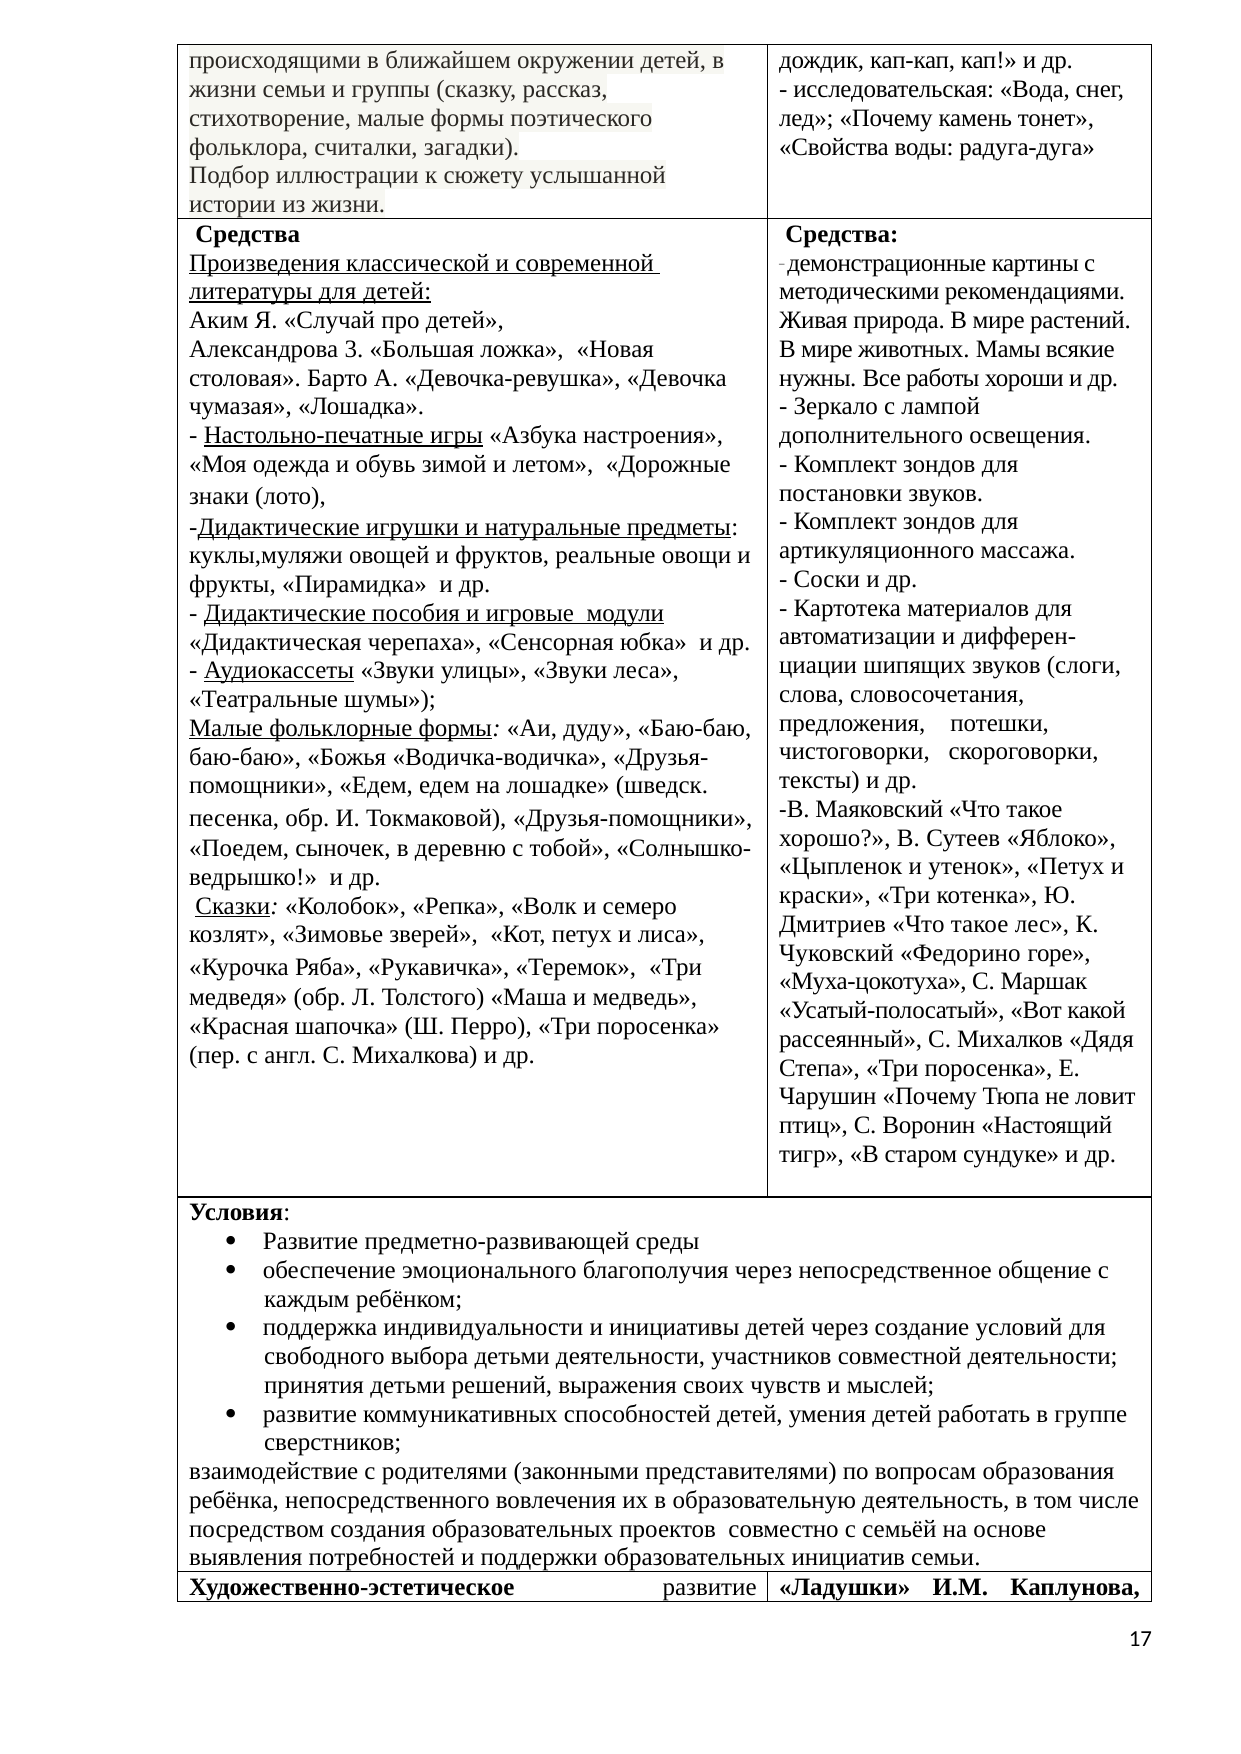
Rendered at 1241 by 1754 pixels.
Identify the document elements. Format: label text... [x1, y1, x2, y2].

table_cell Средства: _ демонстрационные картины с методическими рекомендациями. Живая природа. В мире растений. В мире животных. Мамы всякие нужны. Все работы хороши и др. - Зеркало с лампой дополнительного освещения. - Комплект зондов для постановки звуков. - Комплект зондов для артикуляционного массажа. - Соски и др. - Картотека материалов для автоматизации и дифференциации шипящих звуков (слоги, слова, словосочетания, предложения, потешки, чистоговорки, скороговорки, тексты) и др. -В. Маяковский «Что такое хорошо?», В. Сутеев «Яблоко», «Цыпленок и утенок», «Петух и краски», «Три котенка», Ю. Дмитриев «Что такое лес», К. Чуковский «Федорино горе», «Муха-цокотуха», С. Маршак «Усатый-полосатый», «Вот какой рассеянный», С. Михалков «Дядя Степа», «Три поросенка», Е. Чарушин «Почему Тюпа не ловит птиц», С. Воронин «Настоящий тигр», «В старом сундуке» и др. [768, 219, 1151, 1196]
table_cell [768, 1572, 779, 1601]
table_cell Условия: Развитие предметно-развивающей среды обеспечение эмоционального благополучия через непосредственное общение с каждым ребёнком; поддержка индивидуальности и инициативы детей через создание условий для свободного выбора детьми деятельности, участников совместной деятельности; принятия детьми решений, выражения своих чувств и мыслей; развитие коммуникативных способностей детей, умения детей работать в группе сверстников; взаимодействие с родителями (законными представителями) по вопросам образования ребёнка, непосредственного вовлечения их в образовательную деятельность, в том числе посредством создания образовательных проектов совместно с семьёй на основе выявления потребностей и поддержки образовательных инициатив семьи. [178, 1198, 1151, 1571]
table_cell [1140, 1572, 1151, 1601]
table_cell Средства Произведения классической и современной литературы для детей: Аким Я. «Случай про детей», Александрова 3. «Большая ложка», «Новая столовая». Барто А. «Девочка-ревушка», «Девочка чумазая», «Лошадка». - Настольно-печатные игры «Азбука настроения», «Моя одежда и обувь зимой и летом», «Дорожные знаки (лото), -Дидактические игрушки и натуральные предметы: куклы,муляжи овощей и фруктов, реальные овощи и фрукты, «Пирамидка» и др. - Дидактические пособия и игровые модули «Дидактическая черепаха», «Сенсорная юбка» и др. - Аудиокассеты «Звуки улицы», «Звуки леса», «Театральные шумы»); Малые фольклорные формы: «Аи, дуду», «Баю-баю, баю-баю», «Божья «Водичка-водичка», «Друзья-помощники», «Едем, едем на лошадке» (шведск. песенка, обр. И. Токмаковой), «Друзья-помощники», «Поедем, сыночек, в деревню с тобой», «Солнышко-ведрышко!» и др. Сказки: «Колобок», «Репка», «Волк и семеро козлят», «Зимовье зверей», «Кот, петух и лиса», «Курочка Ряба», «Рукавичка», «Теремок», «Три медведя» (обр. Л. Толстого) «Маша и медведь», «Красная шапочка» (Ш. Перро), «Три поросенка» (пер. с англ. С. Михалкова) и др. [178, 219, 767, 1196]
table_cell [768, 45, 1151, 218]
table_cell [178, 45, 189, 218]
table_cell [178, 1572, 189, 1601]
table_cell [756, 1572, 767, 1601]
